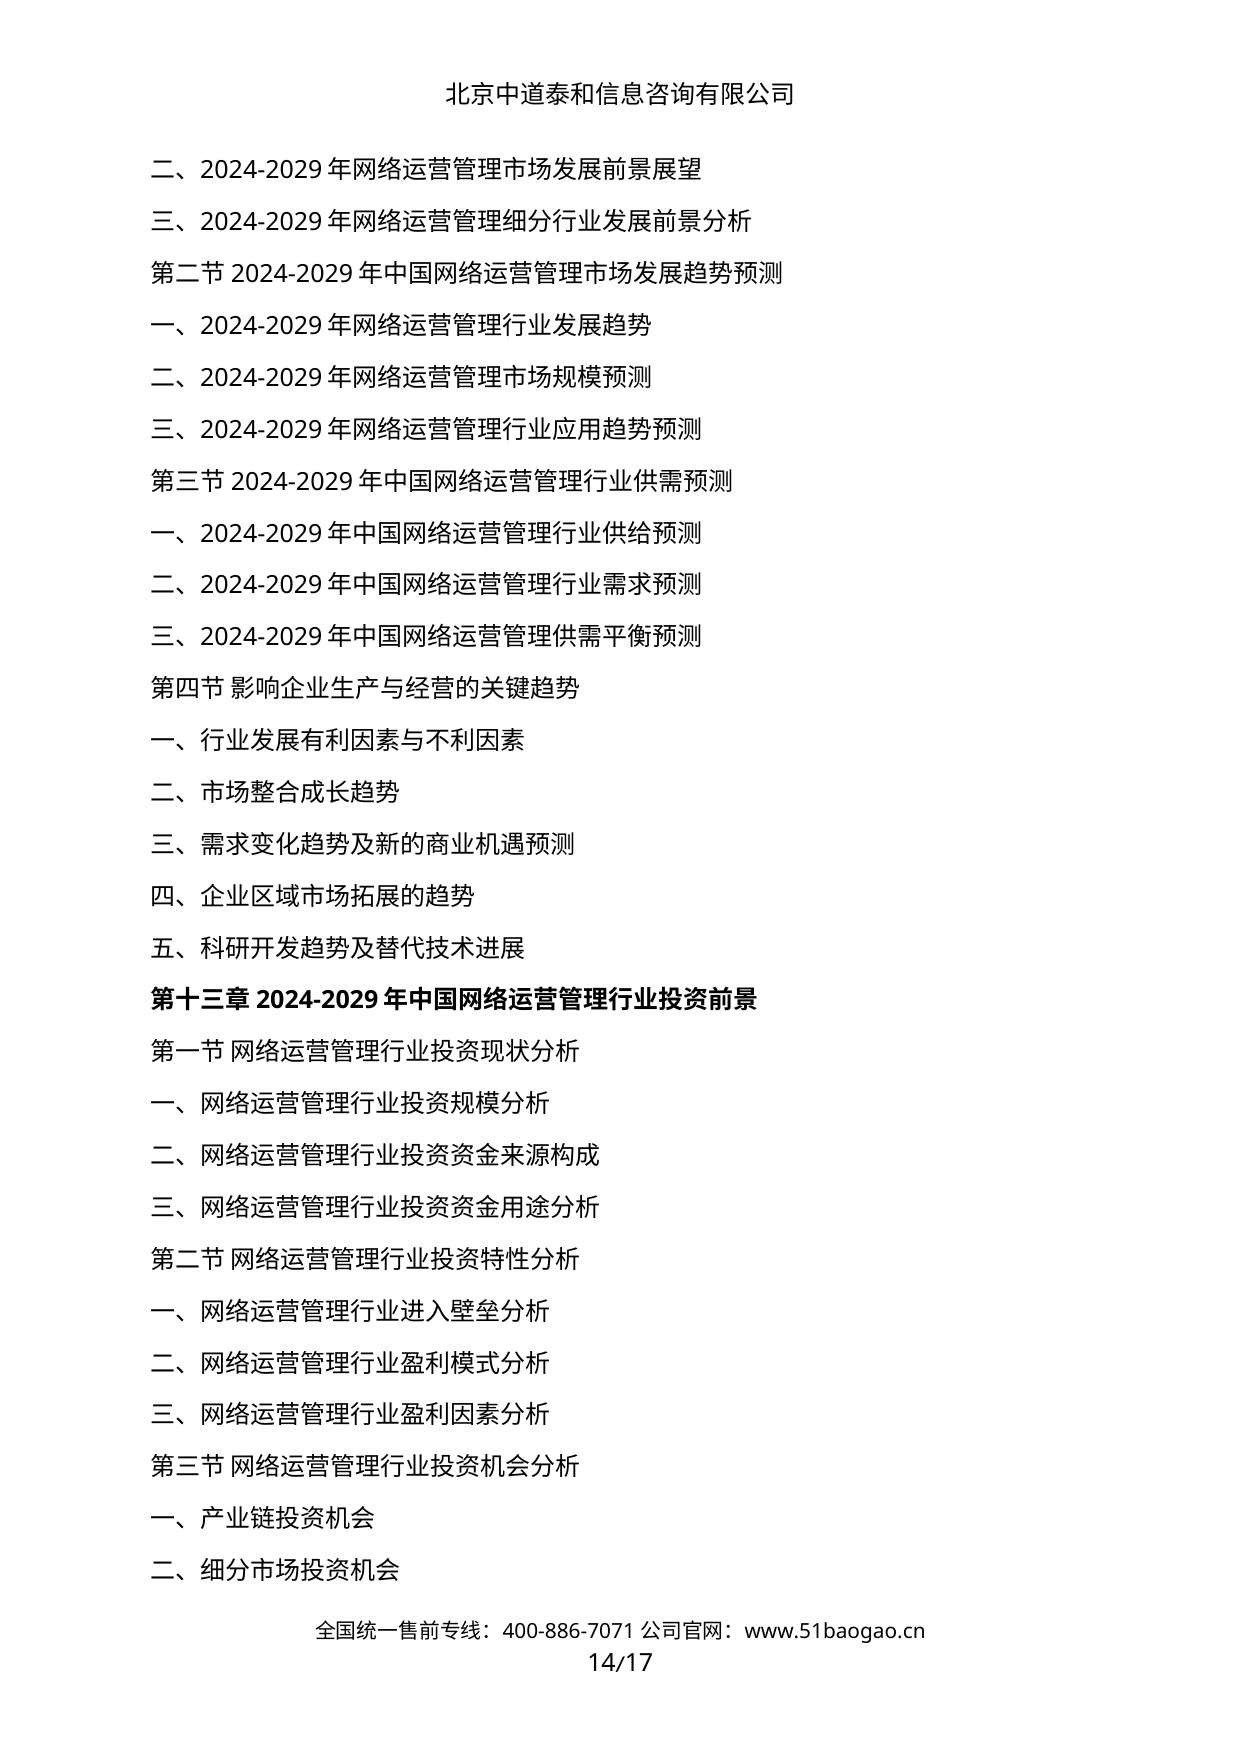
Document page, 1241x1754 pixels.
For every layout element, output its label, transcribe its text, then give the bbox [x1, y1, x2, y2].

text 三、网络运营管理行业盈利因素分析 [150, 1395, 1090, 1431]
text 四、企业区域市场拓展的趋势 [150, 876, 1090, 912]
text 第四节 影响企业生产与经营的关键趋势 [150, 669, 1090, 705]
text 一、行业发展有利因素与不利因素 [150, 721, 1090, 757]
text 第二节 2024-2029年中国网络运营管理市场发展趋势预测 [150, 254, 1090, 290]
text 三、2024-2029年中国网络运营管理供需平衡预测 [150, 617, 1090, 653]
text 第十三章 2024-2029年中国网络运营管理行业投资前景 [150, 980, 1090, 1016]
text 二、市场整合成长趋势 [150, 772, 1090, 809]
text 三、2024-2029年网络运营管理细分行业发展前景分析 [150, 202, 1090, 238]
text 二、网络运营管理行业投资资金来源构成 [150, 1136, 1090, 1172]
text 第二节 网络运营管理行业投资特性分析 [150, 1239, 1090, 1276]
text 二、2024-2029年网络运营管理市场发展前景展望 [150, 150, 1090, 186]
text 一、网络运营管理行业投资规模分析 [150, 1084, 1090, 1120]
text 五、科研开发趋势及替代技术进展 [150, 928, 1090, 964]
text 一、2024-2029年中国网络运营管理行业供给预测 [150, 513, 1090, 549]
text 二、网络运营管理行业盈利模式分析 [150, 1343, 1090, 1379]
text 一、2024-2029年网络运营管理行业发展趋势 [150, 306, 1090, 342]
text 二、细分市场投资机会 [150, 1551, 1090, 1587]
text 第三节 网络运营管理行业投资机会分析 [150, 1447, 1090, 1483]
text 三、网络运营管理行业投资资金用途分析 [150, 1187, 1090, 1224]
text 第三节 2024-2029年中国网络运营管理行业供需预测 [150, 461, 1090, 497]
text 三、2024-2029年网络运营管理行业应用趋势预测 [150, 409, 1090, 446]
text 二、2024-2029年中国网络运营管理行业需求预测 [150, 565, 1090, 601]
text 第一节 网络运营管理行业投资现状分析 [150, 1032, 1090, 1068]
text 一、网络运营管理行业进入壁垒分析 [150, 1291, 1090, 1327]
text 二、2024-2029年网络运营管理市场规模预测 [150, 357, 1090, 394]
text 三、需求变化趋势及新的商业机遇预测 [150, 824, 1090, 861]
text 一、产业链投资机会 [150, 1499, 1090, 1535]
